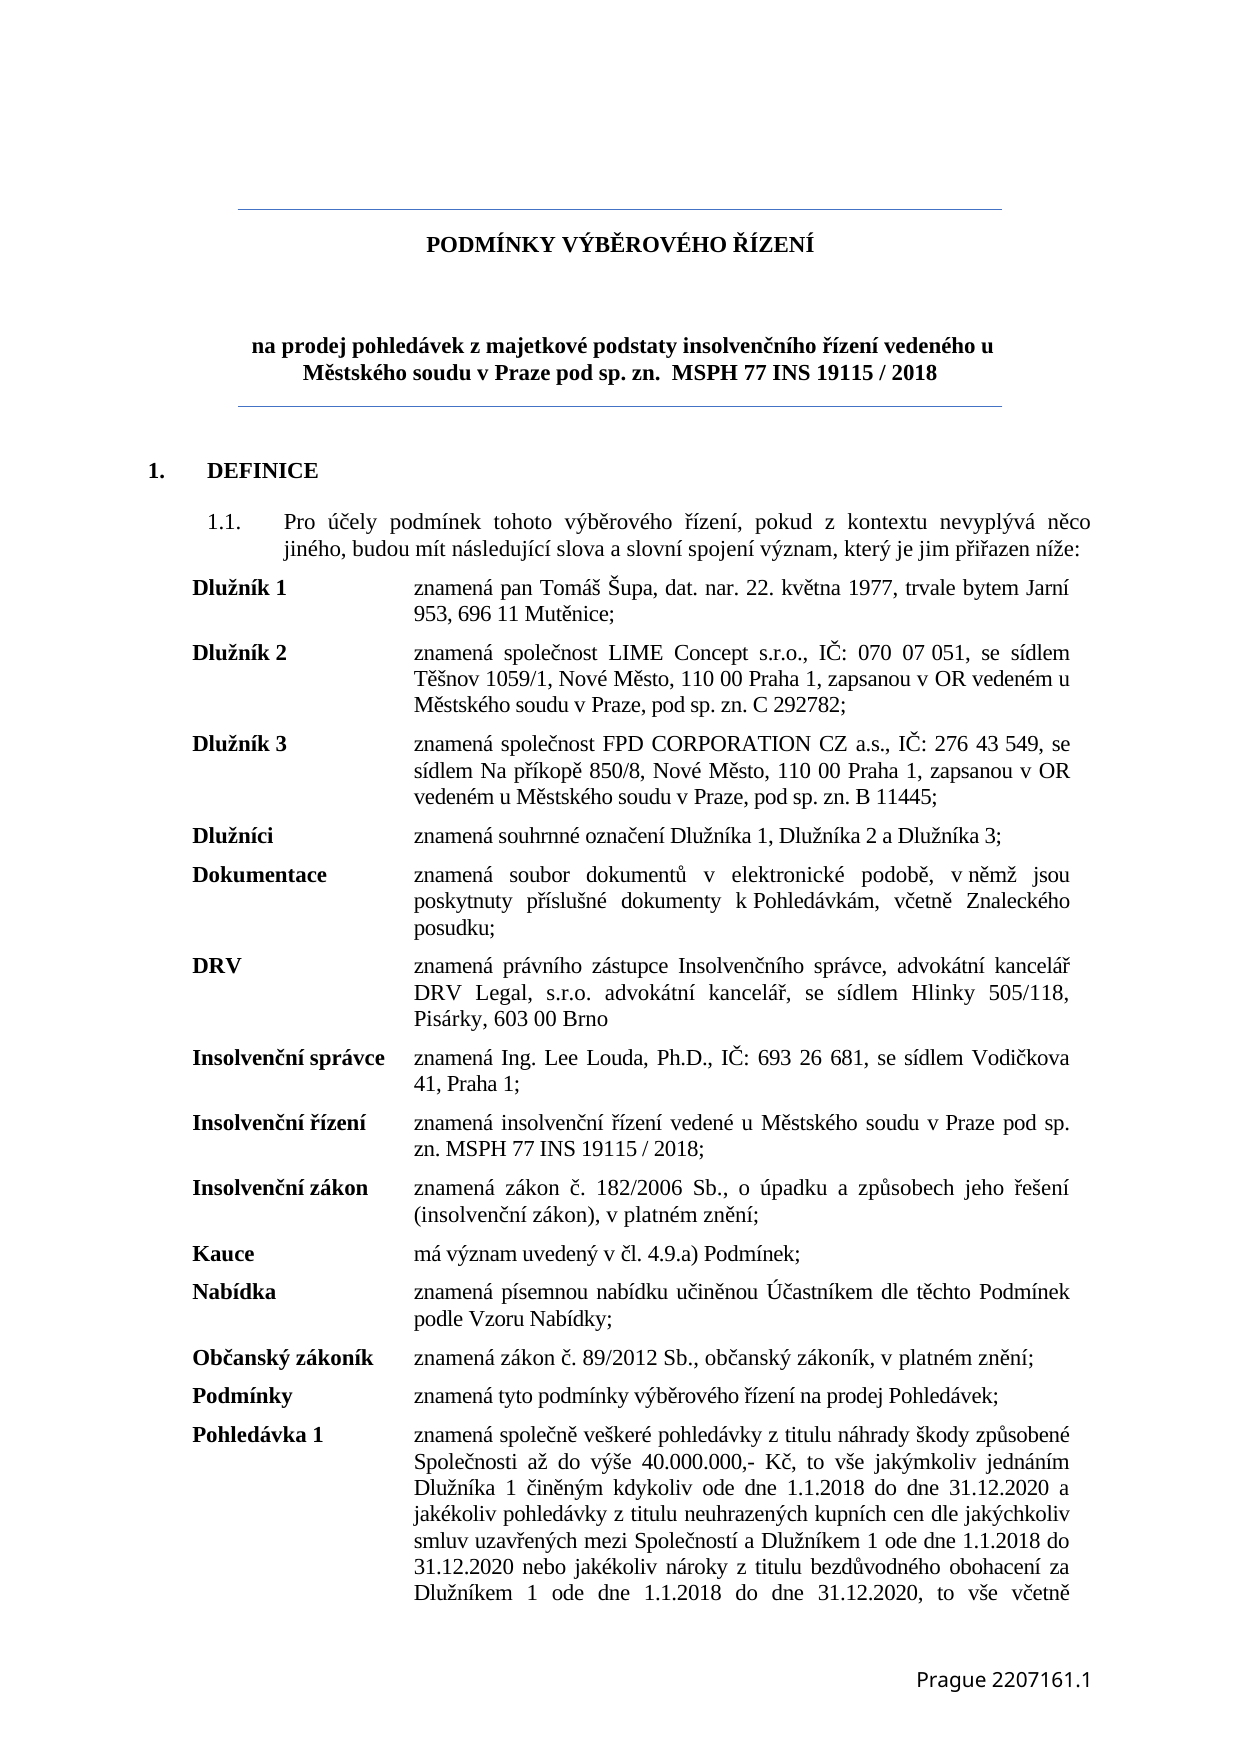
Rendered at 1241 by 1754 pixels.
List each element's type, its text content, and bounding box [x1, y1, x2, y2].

table_header znamená pan Tomáš Šupa, dat. nar. 22. května 1977, trvale bytem Jarní 953, 696 11 Mutěnice; [402, 574, 1081, 639]
subtitle Pro účely podmínek tohoto výběrového řízení, pokud z kontextu nevyplývá něco jiného, budou mít následující slova a slovní spojení význam, který je jim přiřazen níže: [207, 508, 1092, 561]
table_cell Dokumentace [181, 861, 402, 952]
table_cell znamená právního zástupce Insolvenčního správce, advokátní kancelář DRV Legal, s.r.o. advokátní kancelář, se sídlem Hlinky 505/118, Pisárky, 603 00 Brno [402, 953, 1081, 1044]
table_cell znamená společnost LIME Concept s.r.o., IČ: 070 07 051, se sídlem Těšnov 1059/1, Nové Město, 110 00 Praha 1, zapsanou v OR vedeném u Městského soudu v Praze, pod sp. zn. C 292782; [402, 639, 1081, 730]
table_cell Pohledávka 1 [181, 1421, 402, 1606]
table_cell znamená souhrnné označení Dlužníka 1, Dlužníka 2 a Dlužníka 3; [402, 822, 1081, 861]
table_cell Dlužník 2 [181, 639, 402, 730]
table_header Dlužník 1 [181, 574, 402, 639]
table_cell znamená zákon č. 182/2006 Sb., o úpadku a způsobech jeho řešení (insolvenční zákon), v platném znění; [402, 1174, 1081, 1239]
table_cell znamená společnost FPD CORPORATION CZ a.s., IČ: 276 43 549, se sídlem Na příkopě 850/8, Nové Město, 110 00 Praha 1, zapsanou v OR vedeném u Městského soudu v Praze, pod sp. zn. B 11445; [402, 730, 1081, 822]
table_cell znamená tyto podmínky výběrového řízení na prodej Pohledávek; [402, 1383, 1081, 1421]
table_cell Insolvenční správce [181, 1044, 402, 1109]
table_cell Podmínky [181, 1383, 402, 1421]
table_cell znamená zákon č. 89/2012 Sb., občanský zákoník, v platném znění; [402, 1344, 1081, 1382]
table_cell Občanský zákoník [181, 1344, 402, 1382]
table_cell znamená soubor dokumentů v elektronické podobě, v němž jsou poskytnuty příslušné dokumenty k Pohledávkám, včetně Znaleckého posudku; [402, 861, 1081, 952]
table_cell znamená insolvenční řízení vedené u Městského soudu v Praze pod sp. zn. MSPH 77 INS 19115 / 2018; [402, 1109, 1081, 1174]
text Podmínky VÝBĚROVéHO ŘÍZENÍ [238, 210, 1002, 257]
table_cell Insolvenční zákon [181, 1174, 402, 1239]
table_cell Kauce [181, 1240, 402, 1278]
table_cell Dlužníci [181, 822, 402, 861]
table_cell má význam uvedený v čl. 4.9.a) Podmínek; [402, 1240, 1081, 1278]
table_cell Insolvenční řízení [181, 1109, 402, 1174]
subtitle Definice [148, 457, 1092, 483]
table_cell Nabídka [181, 1279, 402, 1344]
text na prodej pohledávek z majetkové podstaty insolvenčního řízení vedeného u Městského soudu v Praze pod sp. zn. MSPH 77 INS 19115 / 2018 [238, 311, 1002, 406]
table_cell znamená Ing. Lee Louda, Ph.D., IČ: 693 26 681, se sídlem Vodičkova 41, Praha 1; [402, 1044, 1081, 1109]
table_cell DRV [181, 953, 402, 1044]
table_cell znamená písemnou nabídku učiněnou Účastníkem dle těchto Podmínek podle Vzoru Nabídky; [402, 1279, 1081, 1344]
table_cell Dlužník 3 [181, 730, 402, 822]
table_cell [402, 1421, 1081, 1606]
